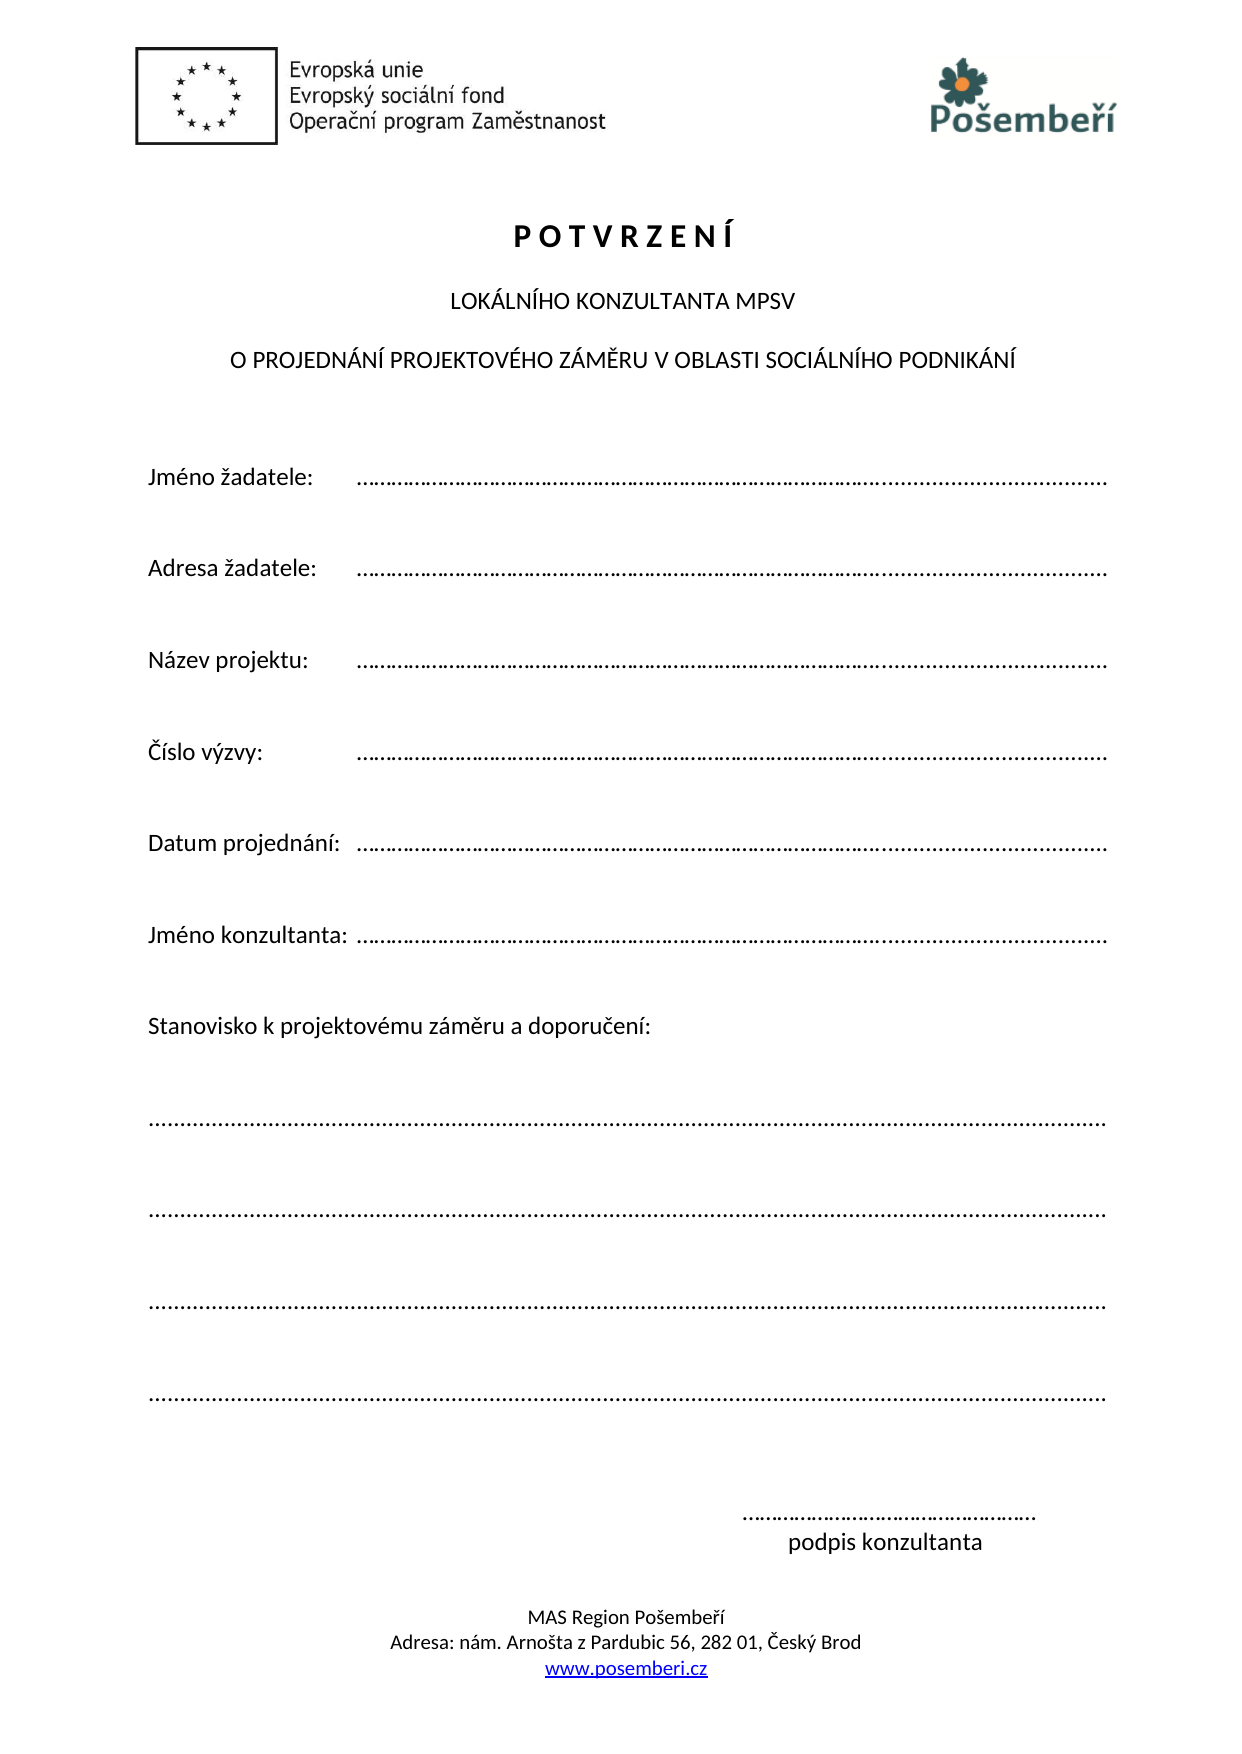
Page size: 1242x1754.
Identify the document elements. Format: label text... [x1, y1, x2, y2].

text Jméno konzultanta: ………………………………………………………………………………..................................... [148, 919, 1110, 949]
text Datum projednání: ………………………………………………………………………………..................................... [148, 827, 1110, 858]
picture [135, 47, 606, 145]
text ................................................................................................................................................................................................................................................................................................................................................................................................................................................................................................................................................................................................................................ [148, 1102, 1110, 1407]
text Jméno žadatele: ………………………………………………………………………………..................................... [148, 461, 1110, 492]
text P O T V R Z E N Í [135, 216, 1110, 256]
text podpis konzultanta [776, 1527, 994, 1554]
text Stanovisko k projektovému záměru a doporučení: [148, 1010, 1110, 1041]
text O PROJEDNÁNÍ PROJEKTOVÉHO ZÁMĚRU V OBLASTI SOCIÁLNÍHO PODNIKÁNÍ [135, 344, 1110, 375]
text …………………………………………… [672, 1497, 1107, 1527]
text Název projektu: ………………………………………………………………………………..................................... [148, 644, 1110, 675]
text LOKÁLNÍHO KONZULTANTA MPSV [135, 285, 1110, 316]
picture [929, 57, 1117, 140]
text Číslo výzvy: ………………………………………………………………………………..................................... [148, 736, 1110, 766]
text Adresa žadatele: ………………………………………………………………………………..................................... [148, 553, 1110, 583]
